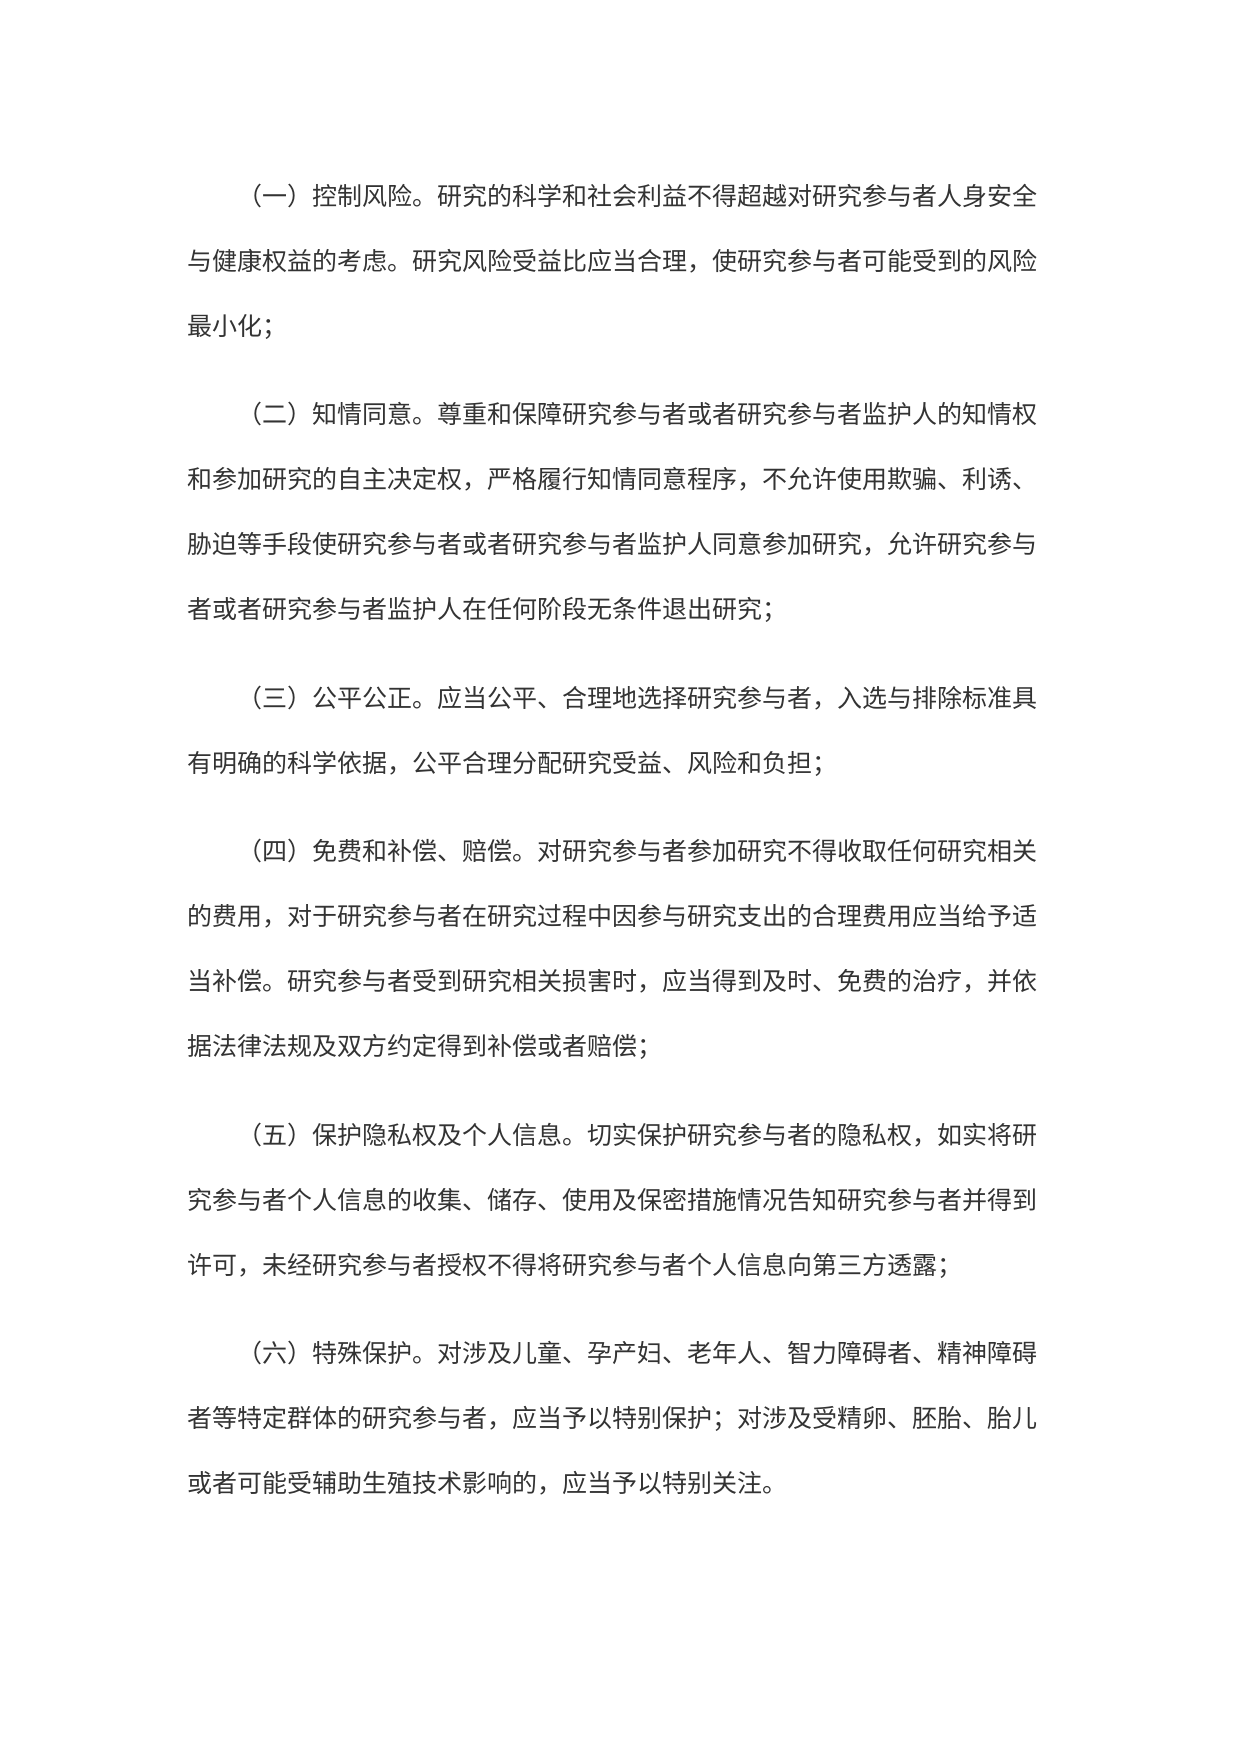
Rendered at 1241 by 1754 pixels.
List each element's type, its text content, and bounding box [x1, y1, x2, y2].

text （二）知情同意。尊重和保障研究参与者或者研究参与者监护人的知情权和参加研究的自主决定权，严格履行知情同意程序，不允许使用欺骗、利诱、胁迫等手段使研究参与者或者研究参与者监护人同意参加研究，允许研究参与者或者研究参与者监护人在任何阶段无条件退出研究； [187, 380, 1053, 640]
text （一）控制风险。研究的科学和社会利益不得超越对研究参与者人身安全与健康权益的考虑。研究风险受益比应当合理，使研究参与者可能受到的风险最小化； [187, 162, 1053, 357]
text （六）特殊保护。对涉及儿童、孕产妇、老年人、智力障碍者、精神障碍者等特定群体的研究参与者，应当予以特别保护；对涉及受精卵、胚胎、胎儿或者可能受辅助生殖技术影响的，应当予以特别关注。 [187, 1319, 1053, 1514]
text （三）公平公正。应当公平、合理地选择研究参与者，入选与排除标准具有明确的科学依据，公平合理分配研究受益、风险和负担； [187, 664, 1053, 794]
text （五）保护隐私权及个人信息。切实保护研究参与者的隐私权，如实将研究参与者个人信息的收集、储存、使用及保密措施情况告知研究参与者并得到许可，未经研究参与者授权不得将研究参与者个人信息向第三方透露； [187, 1101, 1053, 1296]
text （四）免费和补偿、赔偿。对研究参与者参加研究不得收取任何研究相关的费用，对于研究参与者在研究过程中因参与研究支出的合理费用应当给予适当补偿。研究参与者受到研究相关损害时，应当得到及时、免费的治疗，并依据法律法规及双方约定得到补偿或者赔偿； [187, 817, 1053, 1077]
